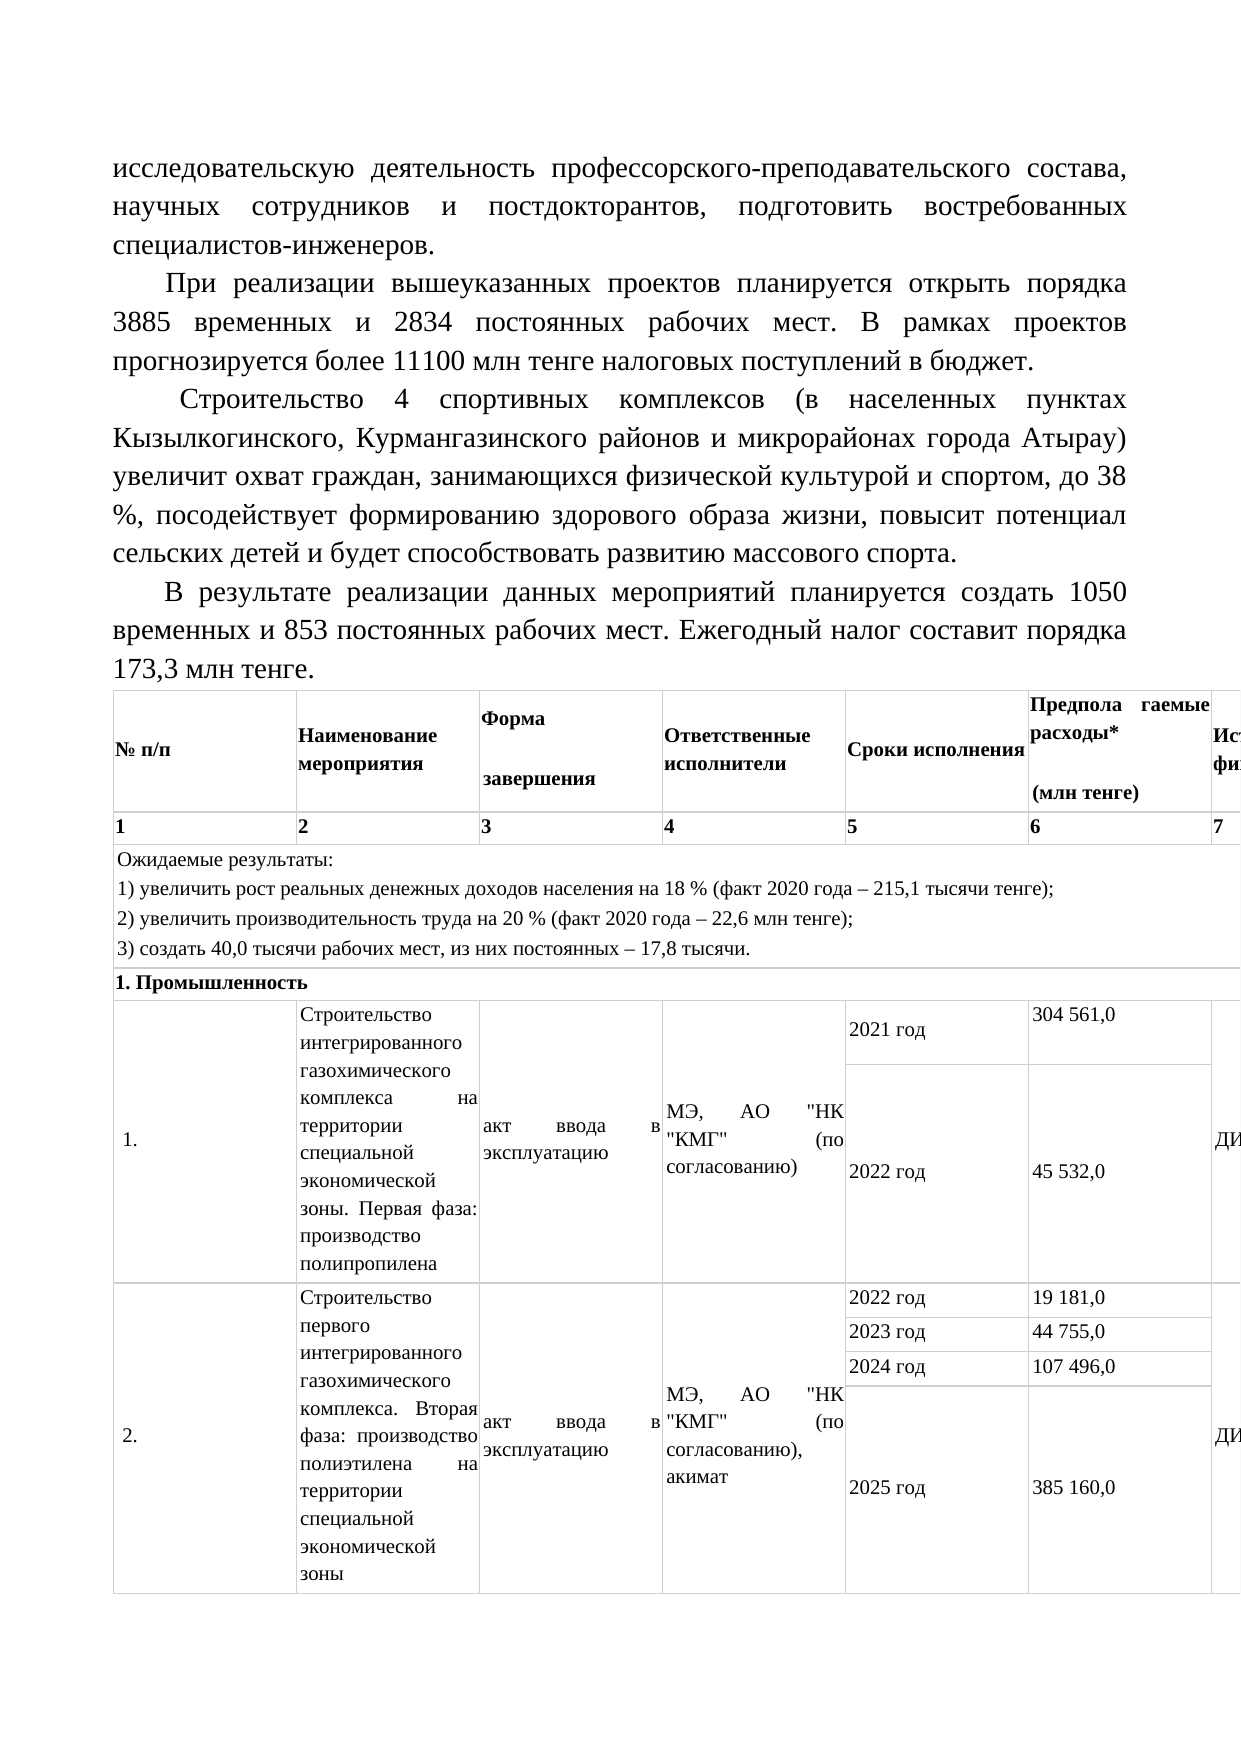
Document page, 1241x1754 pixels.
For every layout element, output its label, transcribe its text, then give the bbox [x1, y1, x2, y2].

table_cell Строительство интегрированного газохимического комплекса на территории специальной экономической зоны. Первая фаза: производство полипропилена [297, 1001, 479, 1282]
table_cell 19 181,0 [1029, 1284, 1211, 1317]
table_cell Строительство первого интегрированного газохимического комплекса. Вторая фаза: производство полиэтилена на территории специальной экономической зоны [297, 1284, 479, 1593]
table_cell 2 [297, 813, 479, 844]
table_header № п/п [114, 691, 296, 811]
table_cell 2. [114, 1284, 296, 1593]
table_cell МЭ, АО "НК "КМГ" (по согласованию) [663, 1001, 845, 1282]
table_cell 2025 год [846, 1387, 1028, 1593]
table_cell 5 [846, 813, 1028, 844]
table_cell 44 755,0 [1029, 1318, 1211, 1351]
table_header Форма завершения [480, 691, 662, 811]
text При реализации вышеуказанных проектов планируется открыть порядка 3885 временных и 2834 постоянных рабочих мест. В рамках проектов прогнозируется более 11100 млн тенге налоговых поступлений в бюджет. [112, 266, 1128, 376]
table_header Источники финансирования [1212, 691, 1240, 811]
table_cell 2023 год [846, 1318, 1028, 1351]
table_cell 2022 год [846, 1284, 1028, 1317]
table_cell Ожидаемые результаты: 1) увеличить рост реальных денежных доходов населения на 18 % (факт 2020 года – 215,1 тысячи тенге); 2) увеличить производительность труда на 20 % (факт 2020 года – 22,6 млн тенге); 3) создать 40,0 тысячи рабочих мест, из них постоянных – 17,8 тысячи. [114, 845, 1240, 967]
text Строительство 4 спортивных комплексов (в населенных пунктах Кызылкогинского, Курмангазинского районов и микрорайонах города Атырау) увеличит охват граждан, занимающихся физической культурой и спортом, до 38 %, посодействует формированию здорового образа жизни, повысит потенциал сельских детей и будет способствовать развитию массового спорта. [112, 381, 1128, 569]
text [112, 150, 1128, 261]
table_cell ДИ [1212, 1001, 1240, 1282]
table_cell 4 [663, 813, 845, 844]
table_cell 6 [1029, 813, 1211, 844]
table_cell 3 [480, 813, 662, 844]
table_cell 1. Промышленность [114, 969, 1240, 999]
table_cell 2021 год [846, 1001, 1028, 1063]
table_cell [480, 1284, 662, 1593]
table_cell 304 561,0 [1029, 1001, 1211, 1063]
table_cell 1. [114, 1001, 296, 1282]
table_cell МЭ, АО "НК "КМГ" (по согласованию), акимат [663, 1284, 845, 1593]
table_header Предпола гаемые расходы* (млн тенге) [1029, 691, 1211, 811]
table_cell 107 496,0 [1029, 1352, 1211, 1385]
table_header Сроки исполнения [846, 691, 1028, 811]
table_header Ответственные исполнители [663, 691, 845, 811]
table_cell 7 [1212, 813, 1240, 844]
table_cell 45 532,0 [1029, 1065, 1211, 1282]
table_cell акт ввода в эксплуатацию [480, 1001, 662, 1282]
table_cell 2022 год [846, 1065, 1028, 1282]
table_header Наименование мероприятия [297, 691, 479, 811]
table_cell ДИ [1212, 1284, 1240, 1593]
table_cell 1 [114, 813, 296, 844]
table_cell 385 160,0 [1029, 1387, 1211, 1593]
table_cell 2024 год [846, 1352, 1028, 1385]
text В результате реализации данных мероприятий планируется создать 1050 временных и 853 постоянных рабочих мест. Ежегодный налог составит порядка 173,3 млн тенге. [112, 574, 1128, 684]
